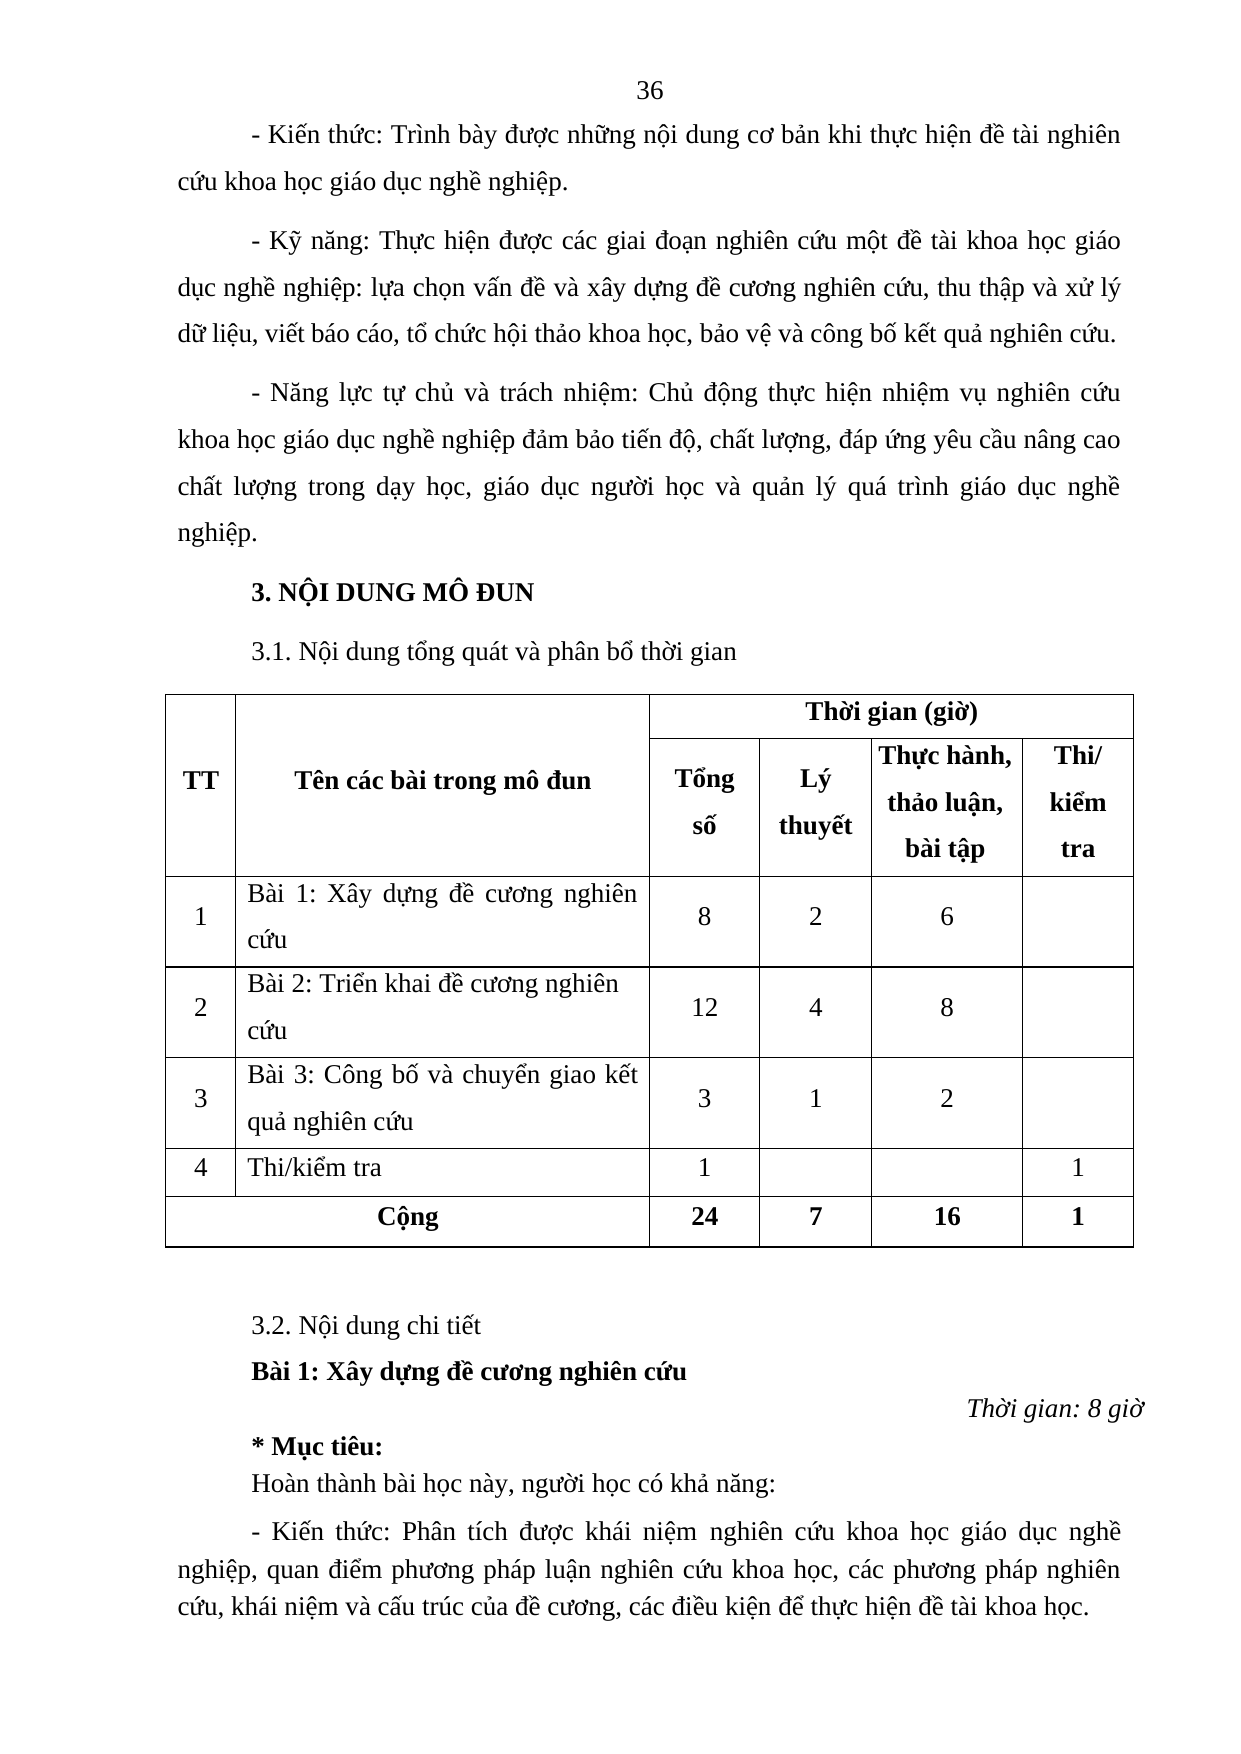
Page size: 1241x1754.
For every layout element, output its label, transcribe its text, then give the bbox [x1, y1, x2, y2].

table_header Tên các bài trong mô đun [236, 695, 649, 876]
text * Mục tiêu: [177, 1425, 1143, 1463]
text 3.1. Nội dung tổng quát và phân bổ thời gian [177, 635, 1122, 666]
table_cell 3 [166, 1058, 235, 1148]
table_cell 7 [760, 1197, 871, 1246]
table_cell Thực hành, thảo luận, bài tập [872, 739, 1022, 876]
table_header TT [166, 695, 235, 876]
table_cell 4 [166, 1149, 235, 1196]
table_cell [760, 1149, 871, 1196]
table_cell [1023, 968, 1133, 1057]
table_cell 1 [760, 1058, 871, 1148]
table_cell 16 [872, 1197, 1022, 1246]
table_cell Tổng số [650, 739, 759, 876]
table_cell 2 [760, 877, 871, 966]
text 3. NỘI DUNG MÔ ĐUN [177, 576, 1122, 607]
table_cell Bài 2: Triển khai đề cương nghiên cứu [236, 968, 649, 1057]
text 3.2. Nội dung chi tiết [177, 1304, 1122, 1342]
table_cell Cộng [166, 1197, 649, 1246]
table_cell Bài 3: Công bố và chuyển giao kết quả nghiên cứu [236, 1058, 649, 1148]
table_cell 2 [166, 968, 235, 1057]
text - Năng lực tự chủ và trách nhiệm: Chủ động thực hiện nhiệm vụ nghiên cứu khoa học giáo dục nghề nghiệp đảm bảo tiến độ, chất lượng, đáp ứng yêu cầu nâng cao chất lượng trong dạy học, giáo dục người học và quản lý quá trình giáo dục nghề nghiệp. [177, 376, 1122, 548]
table_cell 3 [650, 1058, 759, 1148]
text Hoàn thành bài học này, người học có khả năng: [177, 1463, 1143, 1500]
table_cell Lý thuyết [760, 739, 871, 876]
table_cell 8 [872, 968, 1022, 1057]
table_cell 1 [1023, 1149, 1133, 1196]
table_cell [872, 1149, 1022, 1196]
table_cell 4 [760, 968, 871, 1057]
table_cell 6 [872, 877, 1022, 966]
table_cell Thi/kiểm tra [236, 1149, 649, 1196]
table_cell 2 [872, 1058, 1022, 1148]
text - Kỹ năng: Thực hiện được các giai đoạn nghiên cứu một đề tài khoa học giáo dục nghề nghiệp: lựa chọn vấn đề và xây dựng đề cương nghiên cứu, thu thập và xử lý dữ liệu, viết báo cáo, tổ chức hội thảo khoa học, bảo vệ và công bố kết quả nghiên cứu. [177, 224, 1122, 348]
table_cell 1 [166, 877, 235, 966]
table_cell [1023, 1058, 1133, 1148]
table_header Thời gian (giờ) [650, 695, 1133, 738]
table_cell Bài 1: Xây dựng đề cương nghiên cứu [236, 877, 649, 966]
table_cell 12 [650, 968, 759, 1057]
table_cell 1 [1023, 1197, 1133, 1246]
table_cell [1023, 877, 1133, 966]
text Bài 1: Xây dựng đề cương nghiên cứu [177, 1350, 1143, 1388]
table_cell 24 [650, 1197, 759, 1246]
text - Kiến thức: Phân tích được khái niệm nghiên cứu khoa học giáo dục nghề nghiệp, quan điểm phương pháp luận nghiên cứu khoa học, các phương pháp nghiên cứu, khái niệm và cấu trúc của đề cương, các điều kiện để thực hiện đề tài khoa học. [177, 1511, 1122, 1623]
table_cell 1 [650, 1149, 759, 1196]
text - Kiến thức: Trình bày được những nội dung cơ bản khi thực hiện đề tài nghiên cứu khoa học giáo dục nghề nghiệp. [177, 118, 1122, 196]
table_cell 8 [650, 877, 759, 966]
table_cell Thi/ kiểm tra [1023, 739, 1133, 876]
text Thời gian: 8 giờ [177, 1388, 1143, 1425]
